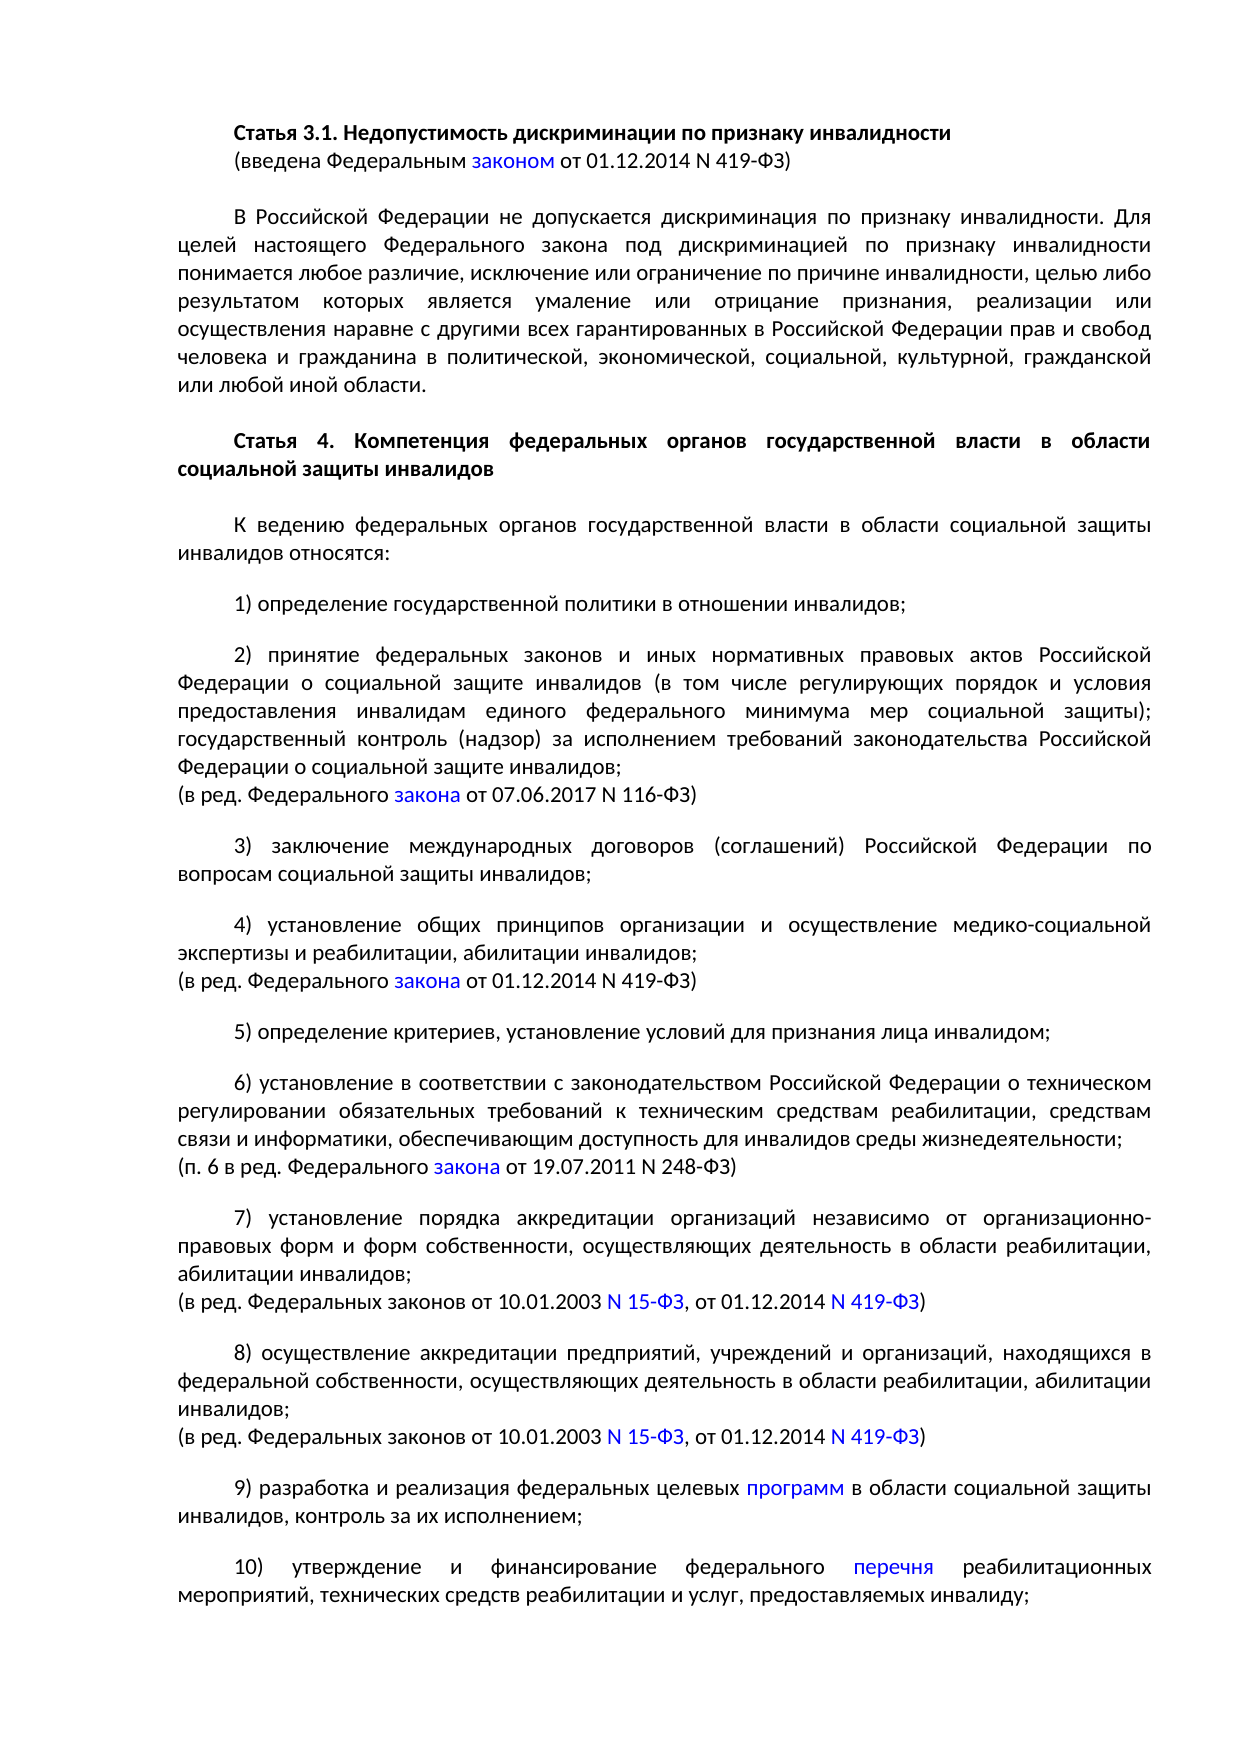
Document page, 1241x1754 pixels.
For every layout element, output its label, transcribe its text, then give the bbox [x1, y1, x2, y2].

text 2) принятие федеральных законов и иных нормативных правовых актов Российской Федерации о социальной защите инвалидов (в том числе регулирующих порядок и условия предоставления инвалидам единого федерального минимума мер социальной защиты); государственный контроль (надзор) за исполнением требований законодательства Российской Федерации о социальной защите инвалидов; [177, 640, 1152, 780]
text (в ред. Федеральных законов от 10.01.2003 N 15-ФЗ, от 01.12.2014 N 419-ФЗ) [177, 1287, 1152, 1315]
text (в ред. Федерального закона от 07.06.2017 N 116-ФЗ) [177, 780, 1152, 808]
text (введена Федеральным законом от 01.12.2014 N 419-ФЗ) [177, 146, 1152, 174]
text 9) разработка и реализация федеральных целевых программ в области социальной защиты инвалидов, контроль за их исполнением; [177, 1473, 1152, 1529]
text (в ред. Федеральных законов от 10.01.2003 N 15-ФЗ, от 01.12.2014 N 419-ФЗ) [177, 1422, 1152, 1450]
text В Российской Федерации не допускается дискриминация по признаку инвалидности. Для целей настоящего Федерального закона под дискриминацией по признаку инвалидности понимается любое различие, исключение или ограничение по причине инвалидности, целью либо результатом которых является умаление или отрицание признания, реализации или осуществления наравне с другими всех гарантированных в Российской Федерации прав и свобод человека и гражданина в политической, экономической, социальной, культурной, гражданской или любой иной области. [177, 202, 1152, 398]
text 7) установление порядка аккредитации организаций независимо от организационно-правовых форм и форм собственности, осуществляющих деятельность в области реабилитации, абилитации инвалидов; [177, 1203, 1152, 1287]
text 3) заключение международных договоров (соглашений) Российской Федерации по вопросам социальной защиты инвалидов; [177, 831, 1152, 887]
text 5) определение критериев, установление условий для признания лица инвалидом; [177, 1017, 1152, 1045]
text 10) утверждение и финансирование федерального перечня реабилитационных мероприятий, технических средств реабилитации и услуг, предоставляемых инвалиду; [177, 1552, 1152, 1608]
text К ведению федеральных органов государственной власти в области социальной защиты инвалидов относятся: [177, 510, 1152, 566]
text (п. 6 в ред. Федерального закона от 19.07.2011 N 248-ФЗ) [177, 1152, 1152, 1180]
title Статья 3.1. Недопустимость дискриминации по признаку инвалидности [177, 118, 1152, 146]
text 1) определение государственной политики в отношении инвалидов; [177, 589, 1152, 617]
text 8) осуществление аккредитации предприятий, учреждений и организаций, находящихся в федеральной собственности, осуществляющих деятельность в области реабилитации, абилитации инвалидов; [177, 1338, 1152, 1422]
text (в ред. Федерального закона от 01.12.2014 N 419-ФЗ) [177, 966, 1152, 994]
text 4) установление общих принципов организации и осуществление медико-социальной экспертизы и реабилитации, абилитации инвалидов; [177, 910, 1152, 966]
text 6) установление в соответствии с законодательством Российской Федерации о техническом регулировании обязательных требований к техническим средствам реабилитации, средствам связи и информатики, обеспечивающим доступность для инвалидов среды жизнедеятельности; [177, 1068, 1152, 1152]
title Статья 4. Компетенция федеральных органов государственной власти в области социальной защиты инвалидов [177, 426, 1152, 482]
